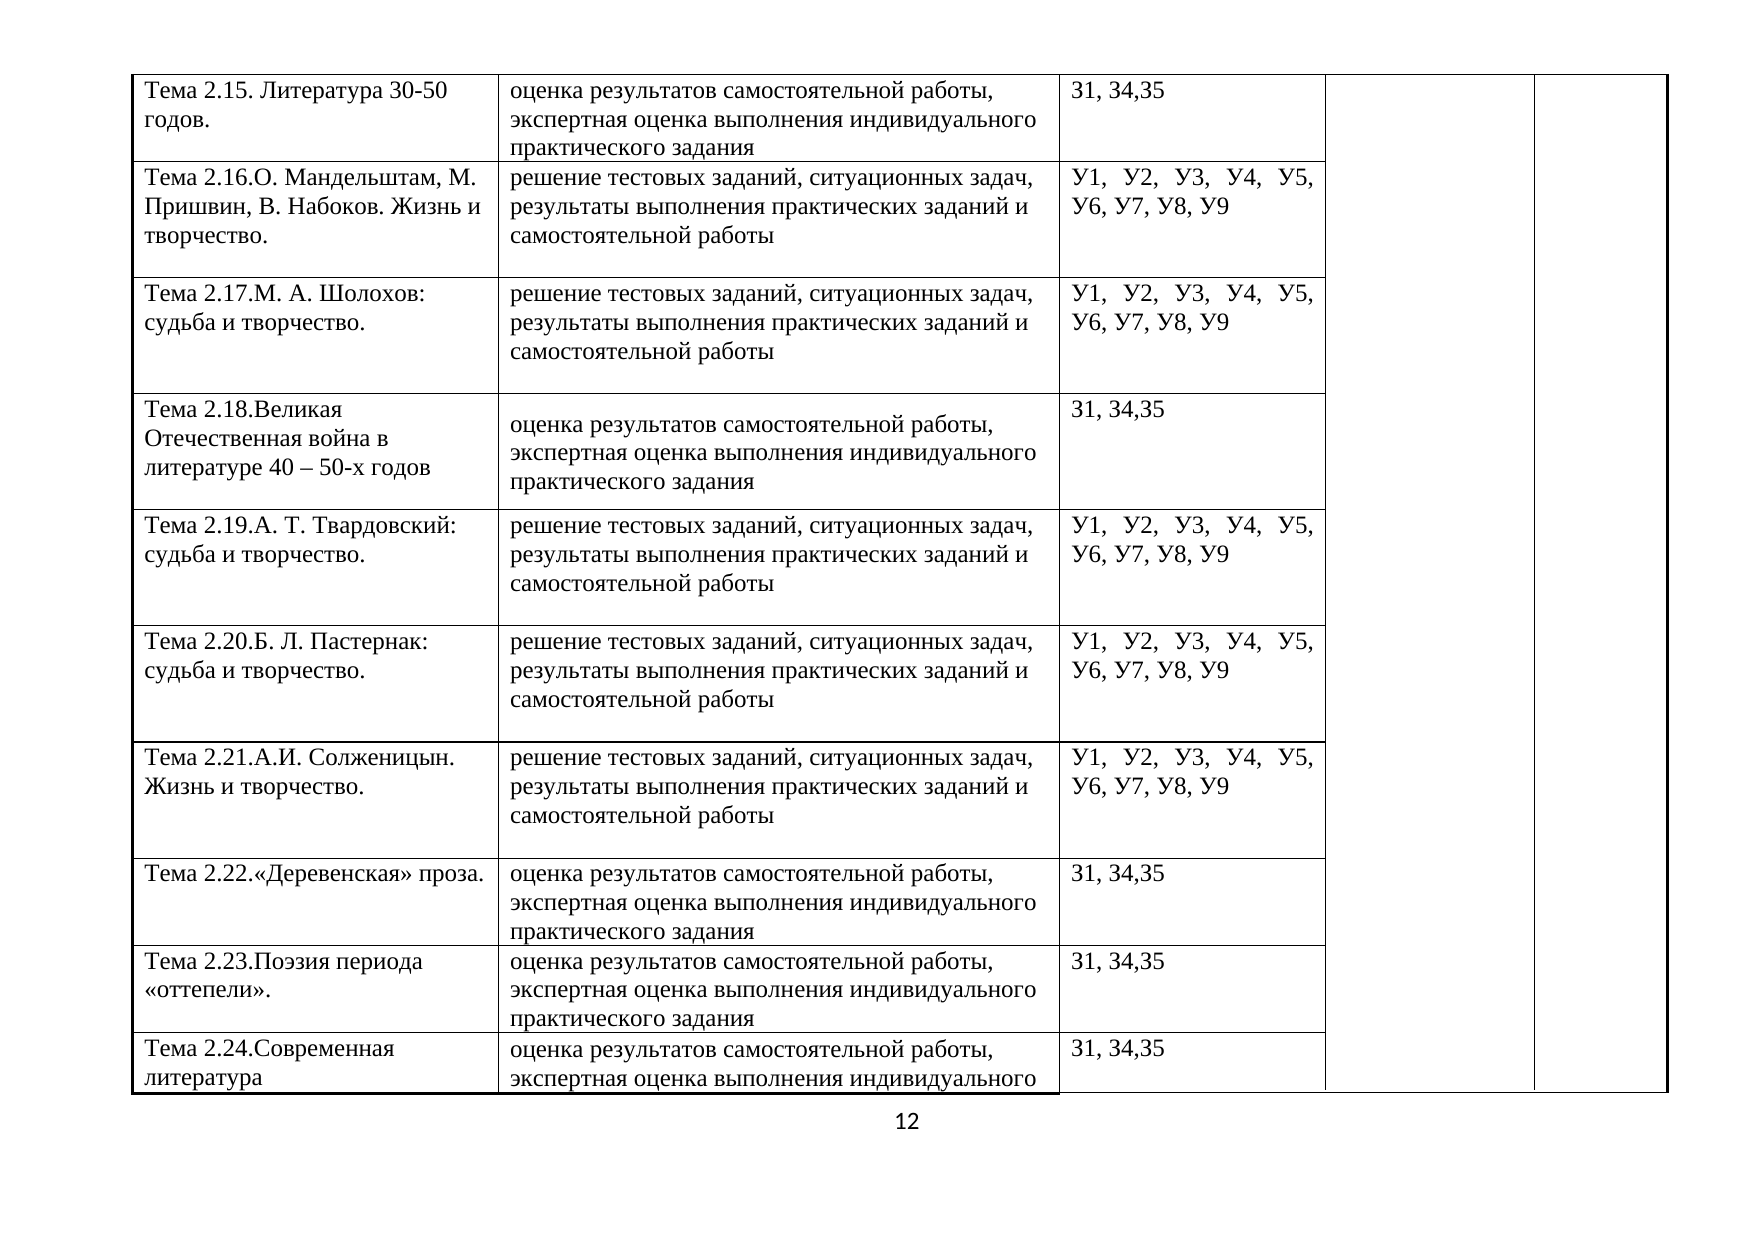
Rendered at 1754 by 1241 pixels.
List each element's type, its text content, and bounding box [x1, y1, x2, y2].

table_cell решение тестовых заданий, ситуационных задач, результаты выполнения практических заданий и самостоятельной работы [499, 626, 1059, 741]
table_cell Тема 2.15. Литература 30-50 годов. [134, 75, 498, 161]
table_cell З1, З4,З5 [1060, 859, 1325, 945]
table_cell оценка результатов самостоятельной работы, экспертная оценка выполнения индивидуального практического задания [499, 75, 1059, 161]
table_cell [499, 1033, 1059, 1092]
table_cell З1, З4,З5 [1060, 1033, 1325, 1092]
table_cell Тема 2.23.Поэзия периода «оттепели». [134, 946, 498, 1032]
table_cell Тема 2.21.А.И. Солженицын. Жизнь и творчество. [134, 743, 498, 857]
table_cell У1, У2, У3, У4, У5, У6, У7, У8, У9 [1060, 743, 1325, 857]
table_cell У1, У2, У3, У4, У5, У6, У7, У8, У9 [1060, 278, 1325, 393]
table_cell З1, З4,З5 [1060, 394, 1325, 509]
table_cell У1, У2, У3, У4, У5, У6, У7, У8, У9 [1060, 162, 1325, 277]
table_cell Тема 2.18.Великая Отечественная война в литературе 40 – 50-х годов [134, 394, 498, 509]
table_cell оценка результатов самостоятельной работы, экспертная оценка выполнения индивидуального практического задания [499, 859, 1059, 945]
table_cell З1, З4,З5 [1060, 946, 1325, 1032]
table_cell Тема 2.17.М. А. Шолохов: судьба и творчество. [134, 278, 498, 393]
table_cell Тема 2.16.О. Мандельштам, М. Пришвин, В. Набоков. Жизнь и творчество. [134, 162, 498, 277]
table_cell решение тестовых заданий, ситуационных задач, результаты выполнения практических заданий и самостоятельной работы [499, 510, 1059, 625]
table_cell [134, 1033, 498, 1092]
table_cell У1, У2, У3, У4, У5, У6, У7, У8, У9 [1060, 626, 1325, 741]
table_cell З1, З4,З5 [1060, 75, 1325, 161]
table_cell Тема 2.19.А. Т. Твардовский: судьба и творчество. [134, 510, 498, 625]
table_cell решение тестовых заданий, ситуационных задач, результаты выполнения практических заданий и самостоятельной работы [499, 162, 1059, 277]
table_cell Тема 2.20.Б. Л. Пастернак: судьба и творчество. [134, 626, 498, 741]
table_cell оценка результатов самостоятельной работы, экспертная оценка выполнения индивидуального практического задания [499, 394, 1059, 509]
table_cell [499, 946, 1059, 1032]
table_cell У1, У2, У3, У4, У5, У6, У7, У8, У9 [1060, 510, 1325, 625]
table_cell Тема 2.22.«Деревенская» проза. [134, 859, 498, 945]
table_cell решение тестовых заданий, ситуационных задач, результаты выполнения практических заданий и самостоятельной работы [499, 743, 1059, 857]
table_cell решение тестовых заданий, ситуационных задач, результаты выполнения практических заданий и самостоятельной работы [499, 278, 1059, 393]
